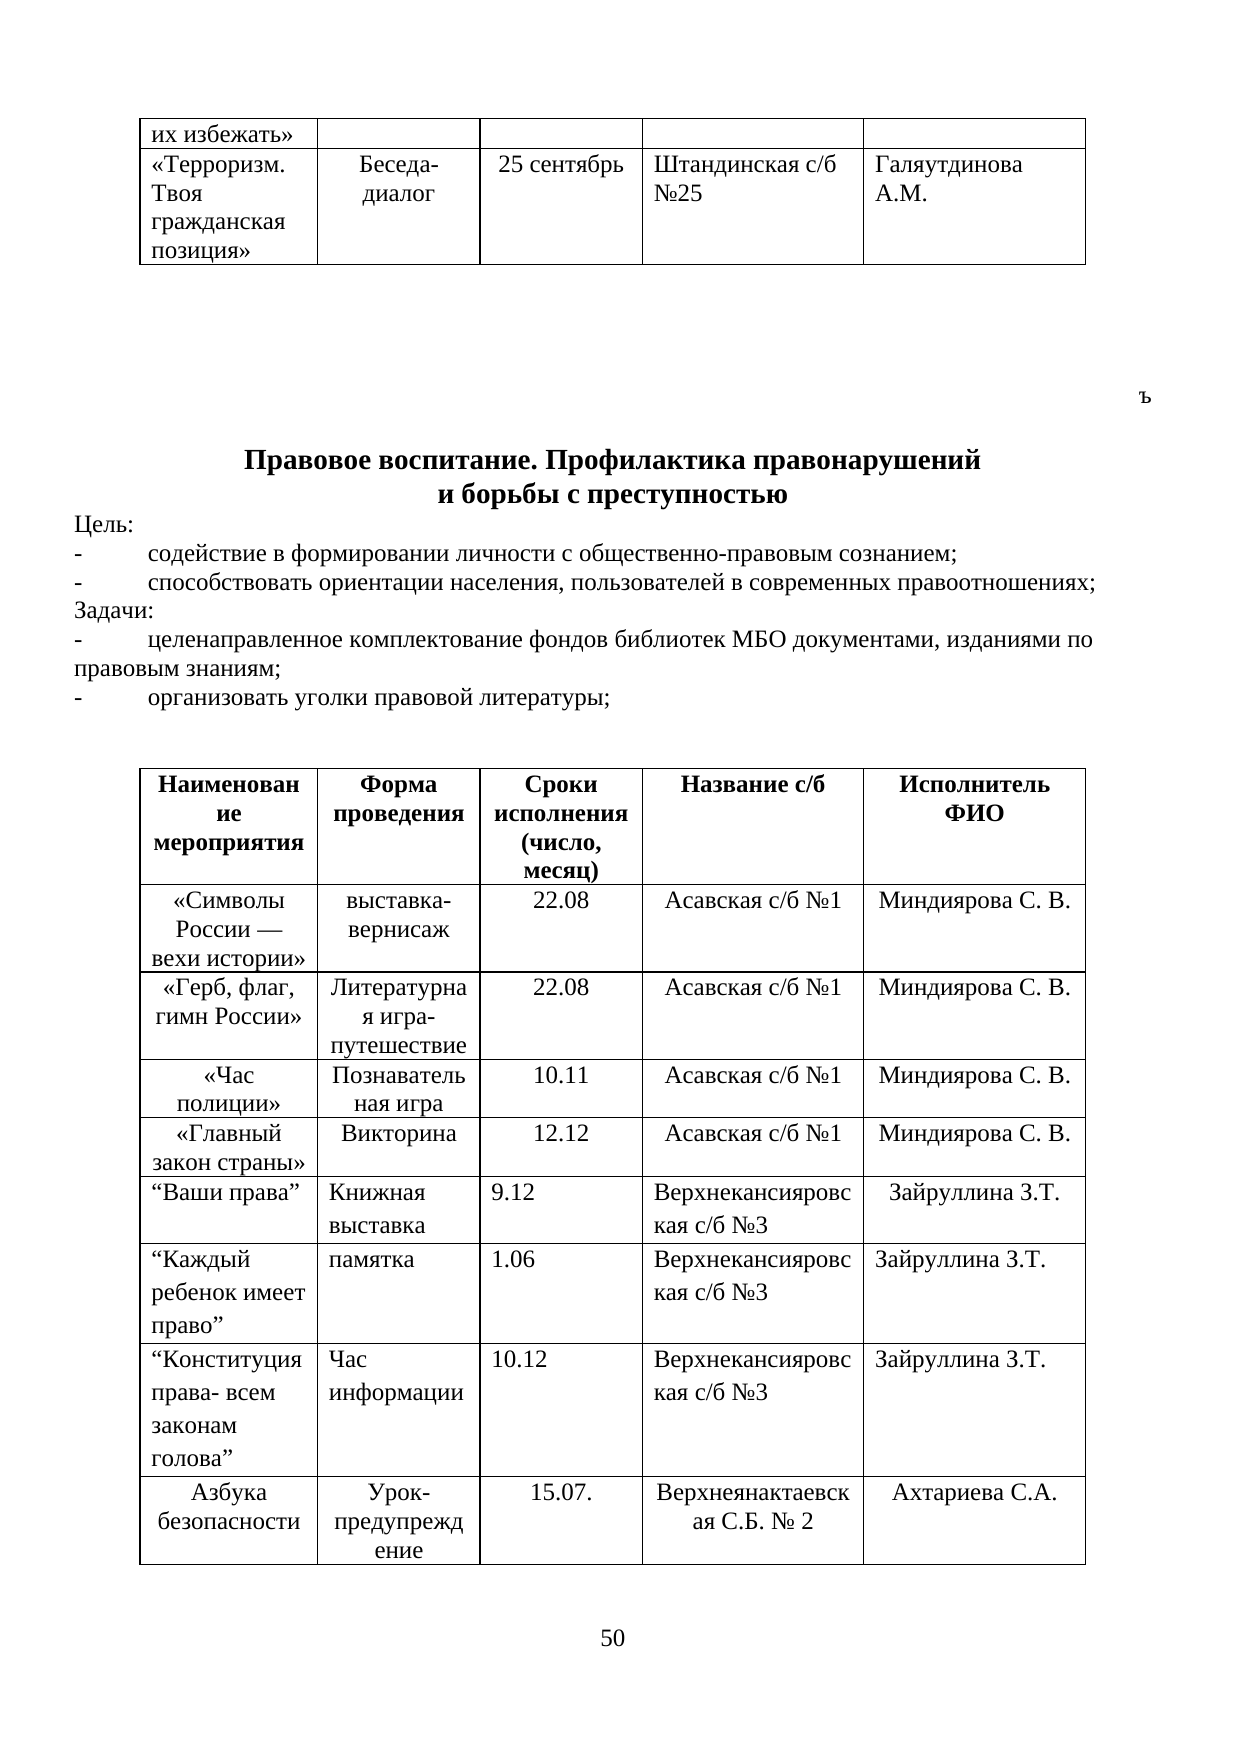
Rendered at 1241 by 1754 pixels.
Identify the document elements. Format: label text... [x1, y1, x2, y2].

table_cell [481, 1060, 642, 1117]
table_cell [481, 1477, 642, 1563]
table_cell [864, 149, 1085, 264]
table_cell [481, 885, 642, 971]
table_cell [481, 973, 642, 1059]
subtitle и борьбы с преступностью [74, 476, 1152, 509]
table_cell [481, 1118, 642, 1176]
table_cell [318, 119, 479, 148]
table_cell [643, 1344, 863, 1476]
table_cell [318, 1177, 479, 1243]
text - целенаправленное комплектование фондов библиотек МБО документами, изданиями по правовым знаниям; [74, 624, 1152, 682]
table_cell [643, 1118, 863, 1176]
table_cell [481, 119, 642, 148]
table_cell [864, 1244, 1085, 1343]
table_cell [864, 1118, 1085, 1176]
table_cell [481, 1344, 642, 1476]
text - организовать уголки правовой литературы; [74, 682, 1152, 711]
text - содействие в формировании личности с общественно-правовым сознанием; [74, 538, 1152, 567]
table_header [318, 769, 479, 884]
text ъ [74, 380, 1152, 409]
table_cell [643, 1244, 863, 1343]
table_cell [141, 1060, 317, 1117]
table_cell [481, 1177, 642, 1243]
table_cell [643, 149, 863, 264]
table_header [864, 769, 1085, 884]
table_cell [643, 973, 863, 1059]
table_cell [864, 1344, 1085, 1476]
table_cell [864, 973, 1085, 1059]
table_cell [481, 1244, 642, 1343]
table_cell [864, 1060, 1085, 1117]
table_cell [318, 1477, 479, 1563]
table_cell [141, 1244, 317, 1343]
text Цель: [74, 509, 1152, 538]
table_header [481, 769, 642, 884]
text - способствовать ориентации населения, пользователей в современных правоотношениях; [74, 567, 1152, 596]
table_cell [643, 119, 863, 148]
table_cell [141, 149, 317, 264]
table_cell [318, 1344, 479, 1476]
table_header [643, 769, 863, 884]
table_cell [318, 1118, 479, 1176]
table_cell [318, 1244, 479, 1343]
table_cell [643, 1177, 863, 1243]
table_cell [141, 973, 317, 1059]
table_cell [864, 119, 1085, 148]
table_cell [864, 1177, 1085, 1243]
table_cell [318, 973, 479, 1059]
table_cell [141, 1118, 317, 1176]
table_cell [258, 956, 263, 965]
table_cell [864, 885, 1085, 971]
subtitle Правовое воспитание. Профилактика правонарушений [74, 442, 1152, 476]
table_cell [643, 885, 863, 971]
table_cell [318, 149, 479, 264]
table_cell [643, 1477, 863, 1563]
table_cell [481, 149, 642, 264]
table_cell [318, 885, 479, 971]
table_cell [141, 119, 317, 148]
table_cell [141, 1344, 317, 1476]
text Задачи: [74, 596, 1152, 624]
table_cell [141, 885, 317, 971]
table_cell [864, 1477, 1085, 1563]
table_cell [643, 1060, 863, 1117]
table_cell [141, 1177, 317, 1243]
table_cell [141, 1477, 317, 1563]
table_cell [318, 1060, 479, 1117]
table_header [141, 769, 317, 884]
